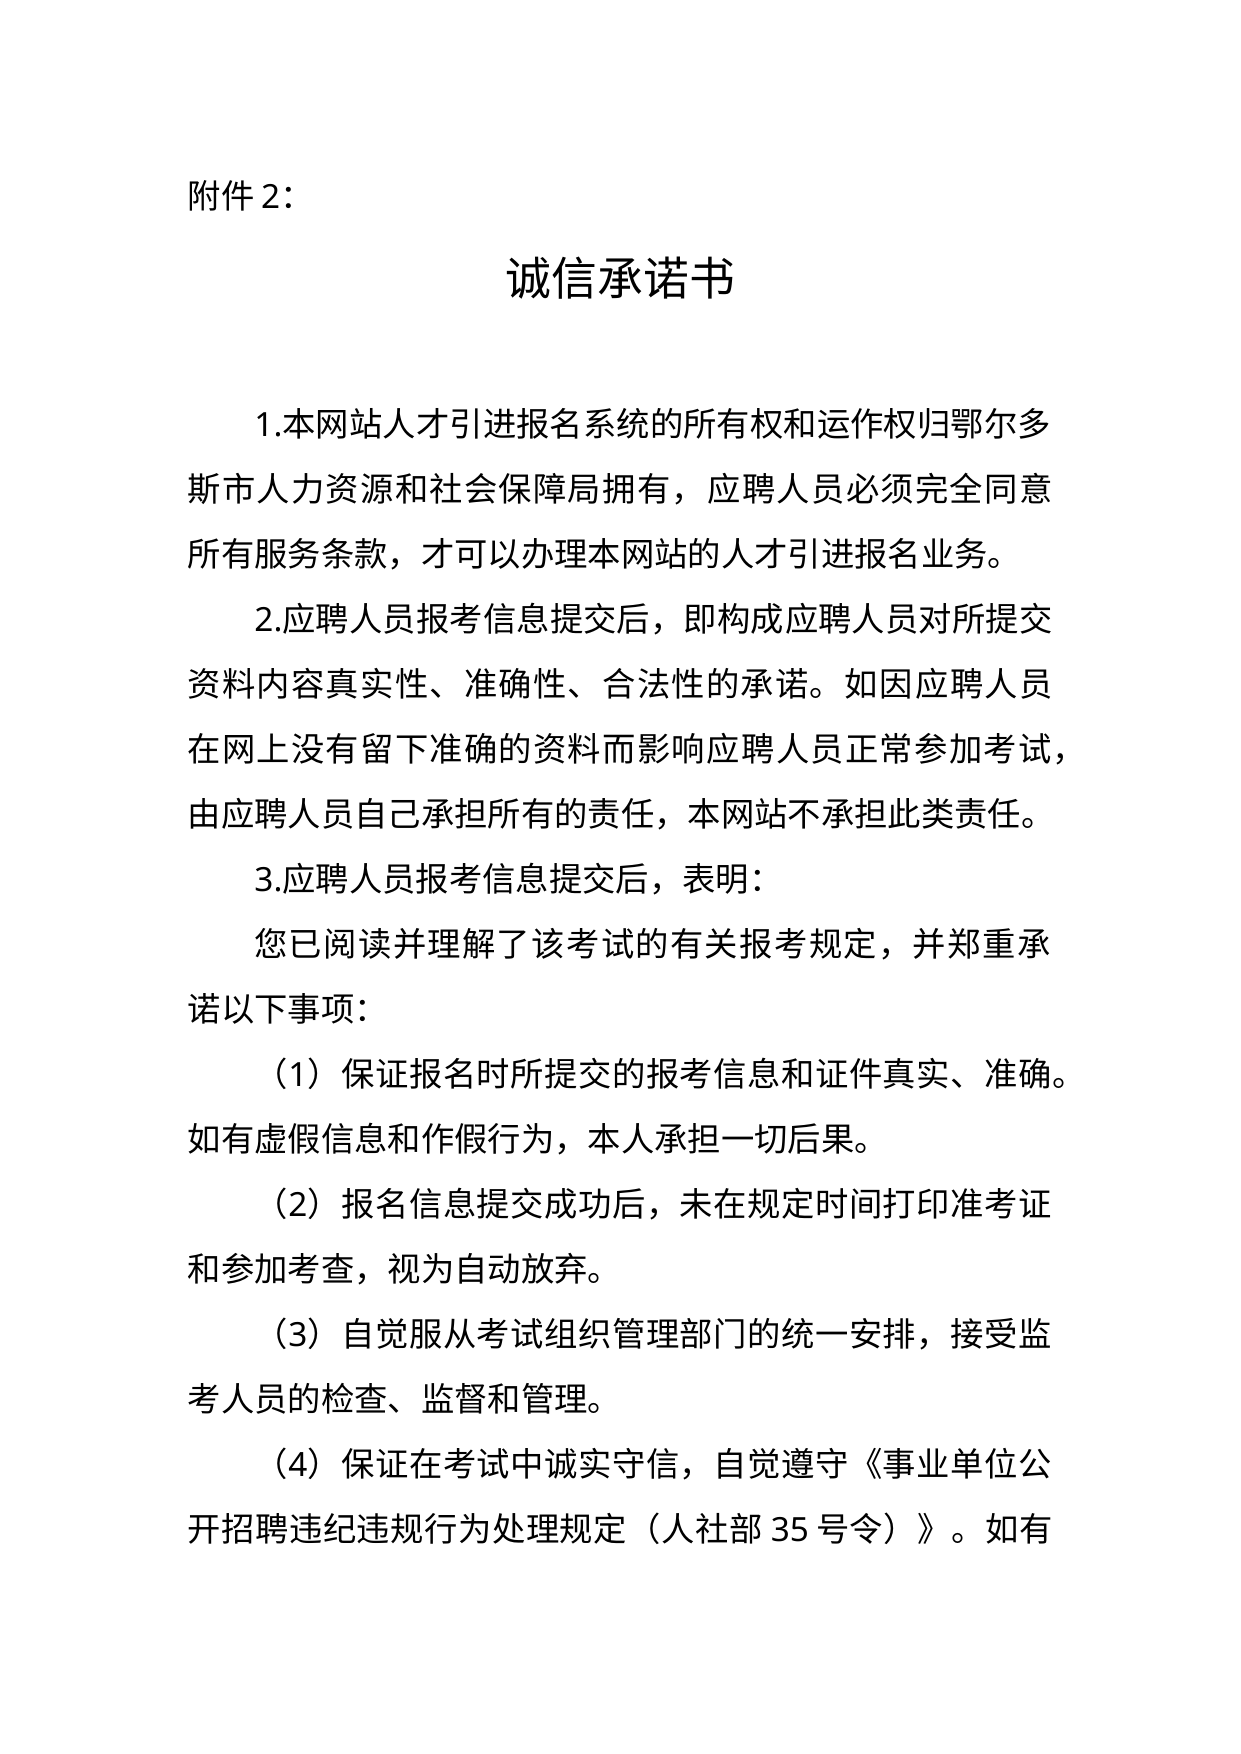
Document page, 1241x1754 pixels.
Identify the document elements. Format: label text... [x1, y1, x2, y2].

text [187, 1429, 1053, 1559]
text 1.本网站人才引进报名系统的所有权和运作权归鄂尔多斯市人力资源和社会保障局拥有，应聘人员必须完全同意所有服务条款，才可以办理本网站的人才引进报名业务。 [187, 389, 1053, 584]
text 您已阅读并理解了该考试的有关报考规定，并郑重承诺以下事项： [187, 909, 1053, 1039]
text （1）保证报名时所提交的报考信息和证件真实、准确。如有虚假信息和作假行为，本人承担一切后果。 [187, 1039, 1053, 1169]
text 2.应聘人员报考信息提交后，即构成应聘人员对所提交资料内容真实性、准确性、合法性的承诺。如因应聘人员在网上没有留下准确的资料而影响应聘人员正常参加考试，由应聘人员自己承担所有的责任，本网站不承担此类责任。 [187, 584, 1053, 844]
text 诚信承诺书 [187, 227, 1053, 324]
text 附件2： [187, 162, 1053, 227]
text （3）自觉服从考试组织管理部门的统一安排，接受监考人员的检查、监督和管理。 [187, 1299, 1053, 1429]
text （2）报名信息提交成功后，未在规定时间打印准考证和参加考查，视为自动放弃。 [187, 1169, 1053, 1299]
text 3.应聘人员报考信息提交后，表明： [187, 844, 1053, 909]
